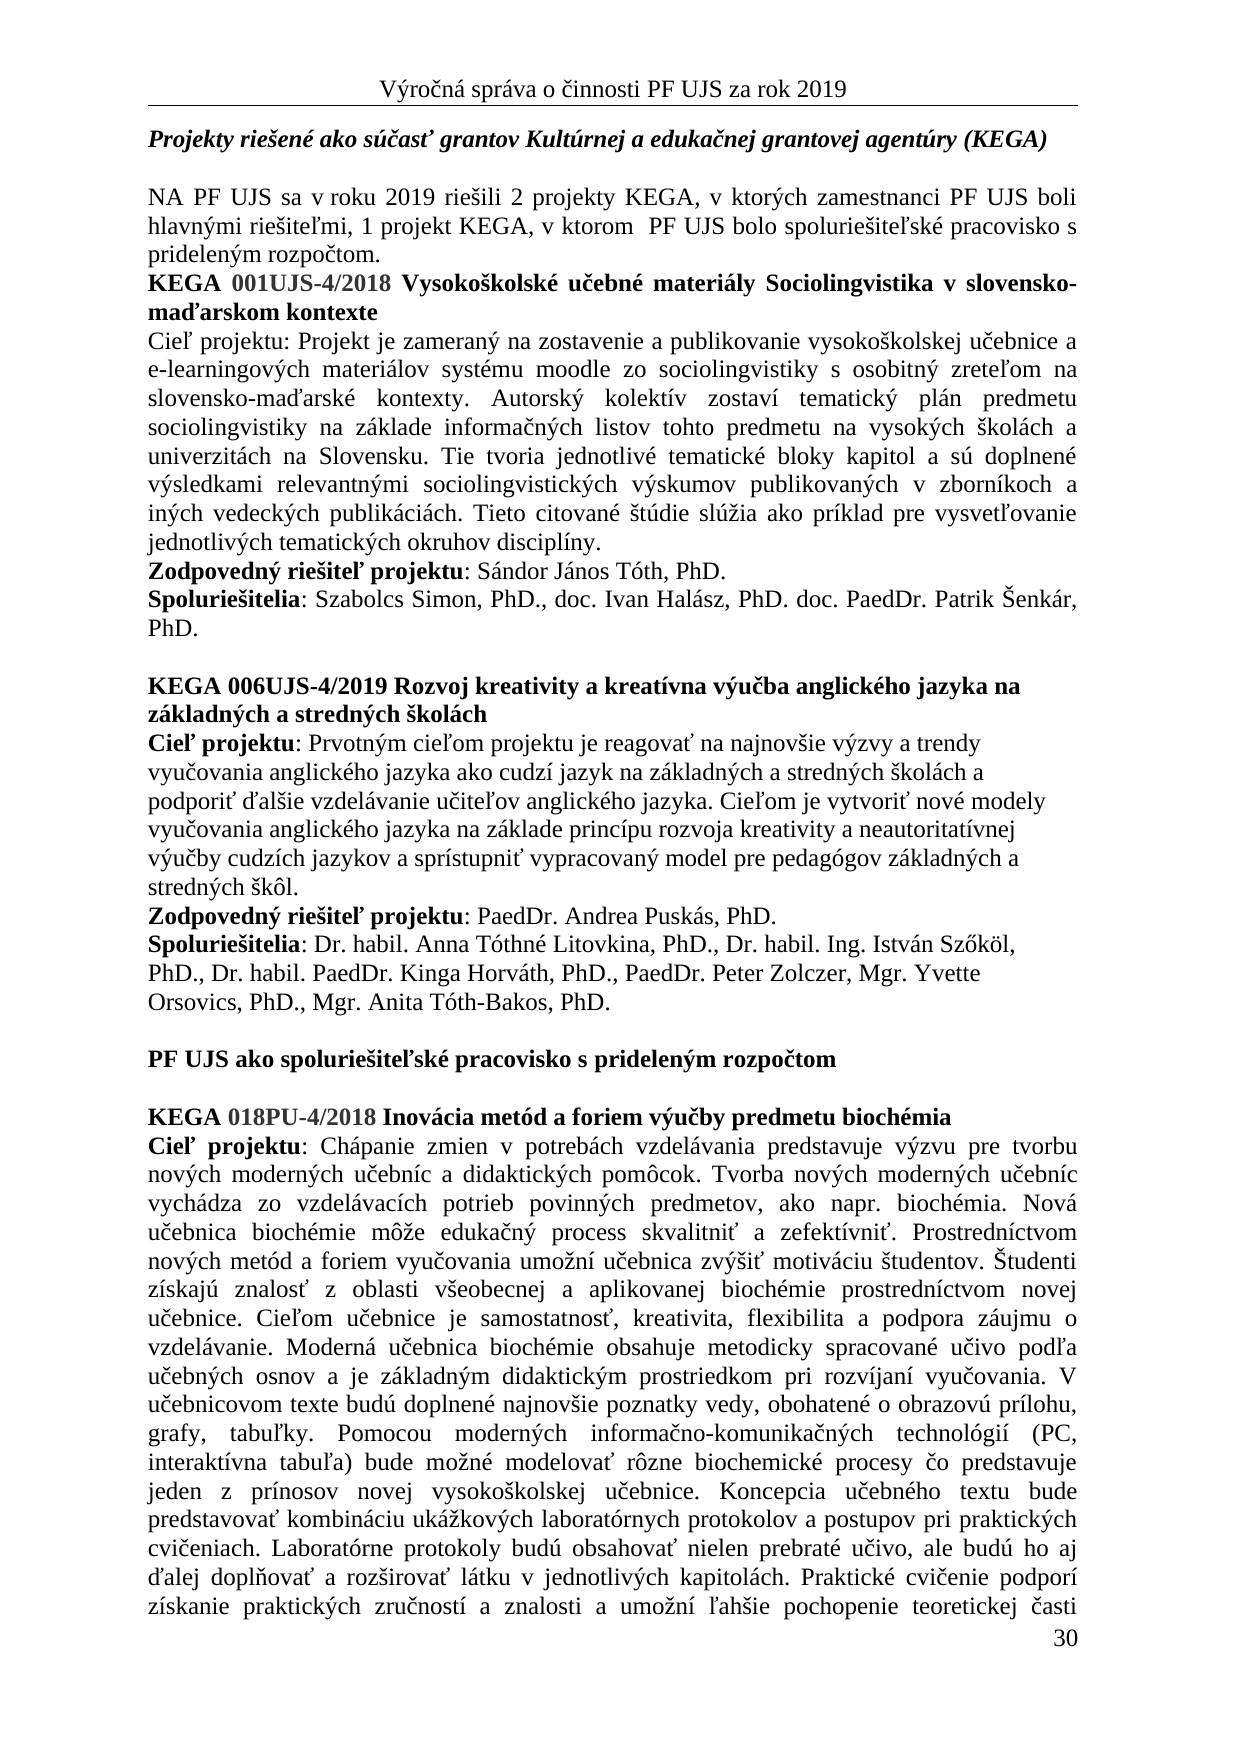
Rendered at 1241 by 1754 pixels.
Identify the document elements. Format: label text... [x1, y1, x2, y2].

text Spoluriešitelia: Dr. habil. Anna Tóthné Litovkina, PhD., Dr. habil. Ing. István Szőköl, PhD., Dr. habil. PaedDr. Kinga Horváth, PhD., PaedDr. Peter Zolczer, Mgr. Yvette Orsovics, PhD., Mgr. Anita Tóth-Bakos, PhD. [148, 929, 1078, 1016]
text Spoluriešitelia: Szabolcs Simon, PhD., doc. Ivan Halász, PhD. doc. PaedDr. Patrik Šenkár, PhD. [148, 584, 1078, 642]
text Cieľ projektu: Projekt je zameraný na zostavenie a publikovanie vysokoškolskej učebnice a e-learningových materiálov systému moodle zo sociolingvistiky s osobitný zreteľom na slovensko-maďarské kontexty. Autorský kolektív zostaví tematický plán predmetu sociolingvistiky na základe informačných listov tohto predmetu na vysokých školách a univerzitách na Slovensku. Tie tvoria jednotlivé tematické bloky kapitol a sú doplnené výsledkami relevantnými sociolingvistických výskumov publikovaných v zborníkoch a iných vedeckých publikáciách. Tieto citované štúdie slúžia ako príklad pre vysvetľovanie jednotlivých tematických okruhov disciplíny. [148, 326, 1078, 556]
text NA PF UJS sa v roku 2019 riešili 2 projekty KEGA, v ktorých zamestnanci PF UJS boli hlavnými riešiteľmi, 1 projekt KEGA, v ktorom PF UJS bolo spoluriešiteľské pracovisko s prideleným rozpočtom. [148, 182, 1078, 268]
text Cieľ projektu: Prvotným cieľom projektu je reagovať na najnovšie výzvy a trendy vyučovania anglického jazyka ako cudzí jazyk na základných a stredných školách a podporiť ďalšie vzdelávanie učiteľov anglického jazyka. Cieľom je vytvoriť nové modely vyučovania anglického jazyka na základe princípu rozvoja kreativity a neautoritatívnej výučby cudzích jazykov a sprístupniť vypracovaný model pre pedagógov základných a stredných škôl. [148, 728, 1078, 901]
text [148, 1131, 1078, 1619]
text KEGA 006UJS-4/2019 Rozvoj kreativity a kreatívna výučba anglického jazyka na základných a stredných školách [148, 671, 1078, 728]
text Zodpovedný riešiteľ projektu: PaedDr. Andrea Puskás, PhD. [148, 901, 1078, 929]
text PF UJS ako spoluriešiteľské pracovisko s prideleným rozpočtom [148, 1044, 1078, 1073]
text KEGA 001UJS-4/2018 Vysokoškolské učebné materiály Sociolingvistika v slovensko-maďarskom kontexte [148, 268, 1078, 326]
text Projekty riešené ako súčasť grantov Kultúrnej a edukačnej grantovej agentúry (KEGA) [148, 124, 1078, 153]
text KEGA 018PU-4/2018 Inovácia metód a foriem výučby predmetu biochémia [148, 1102, 1078, 1131]
text Zodpovedný riešiteľ projektu: Sándor János Tóth, PhD. [148, 556, 1078, 584]
